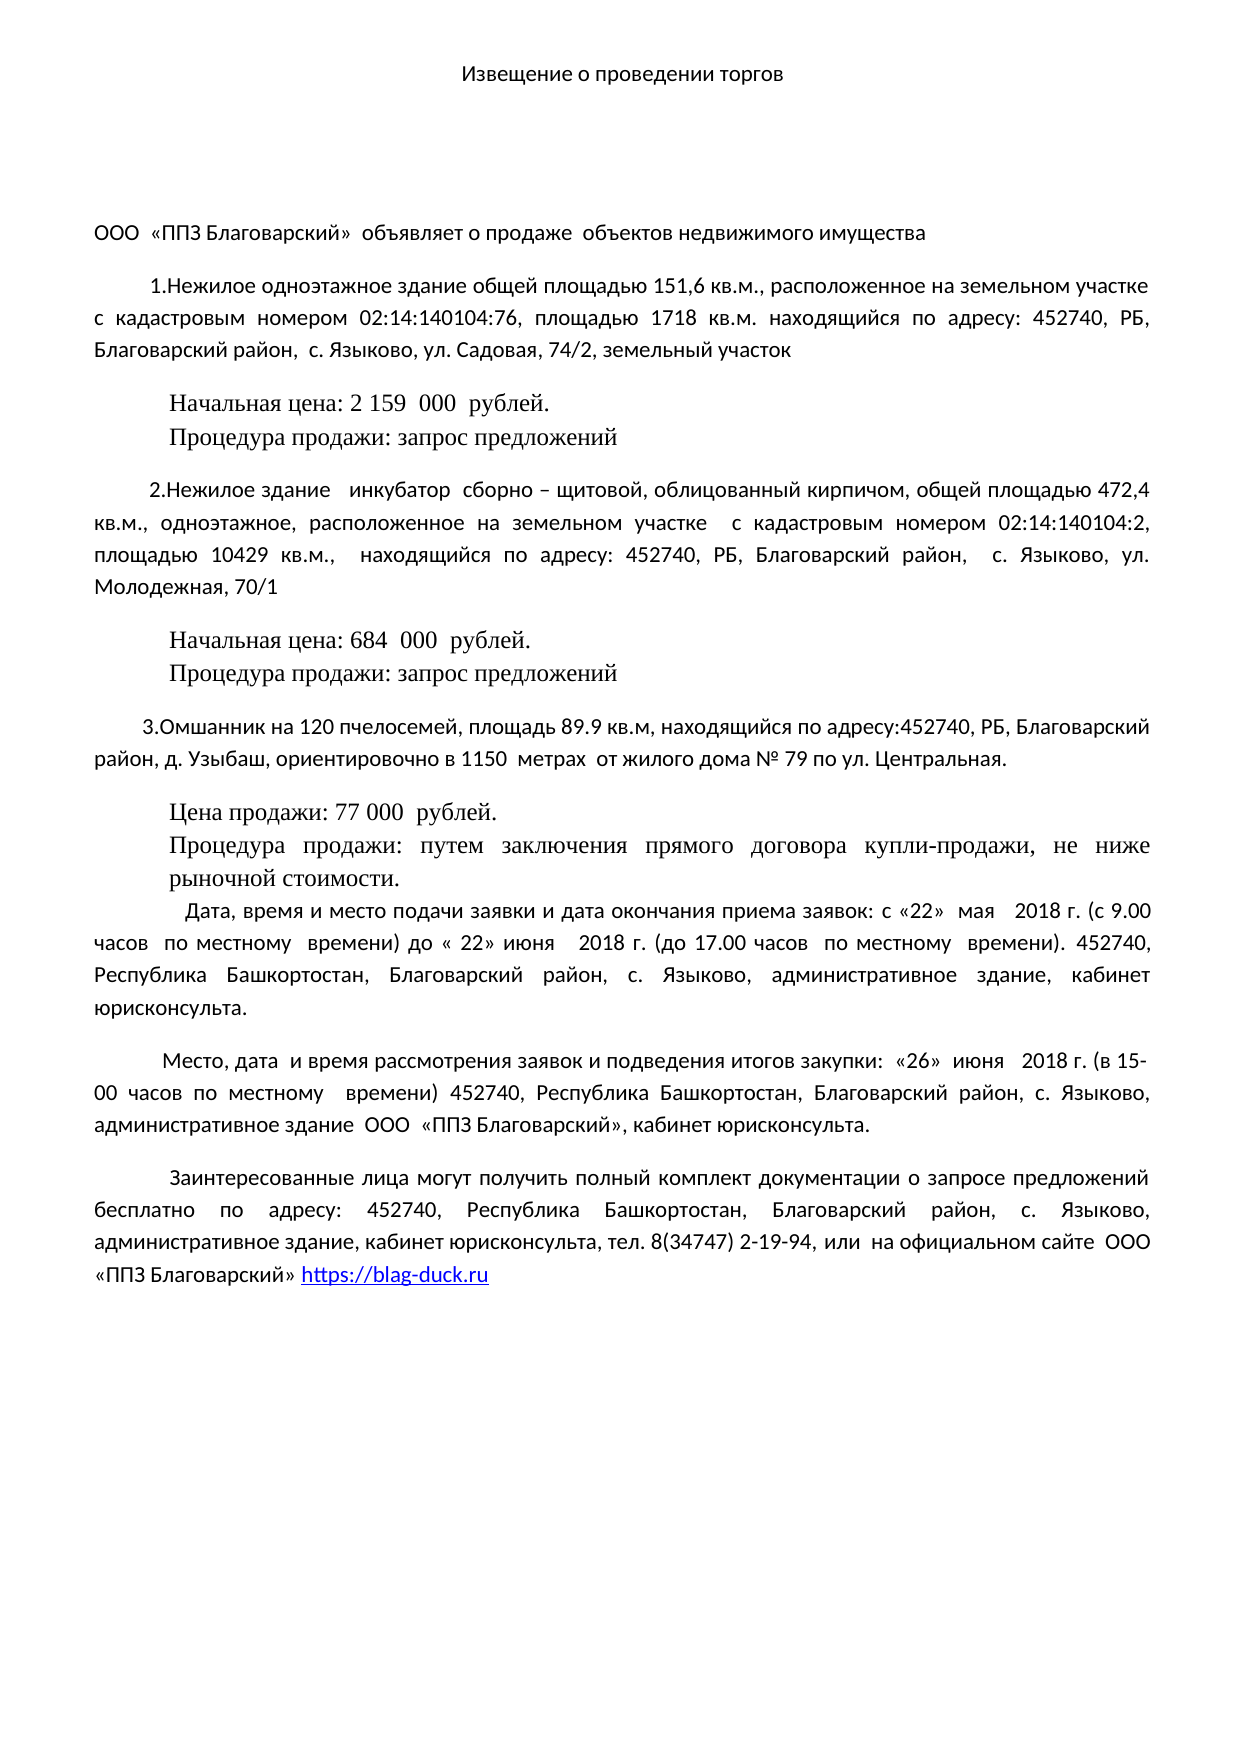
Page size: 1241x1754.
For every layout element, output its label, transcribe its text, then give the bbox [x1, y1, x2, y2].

text ООО «ППЗ Благоварский» объявляет о продаже объектов недвижимого имущества [94, 218, 1152, 246]
text Место, дата и время рассмотрения заявок и подведения итогов закупки: «26» июня 2018 г. (в 15-00 часов по местному времени) 452740, Республика Башкортостан, Благоварский район, с. Языково, административное здание ООО «ППЗ Благоварский», кабинет юрисконсульта. [94, 1046, 1152, 1138]
text 3.Омшанник на 120 пчелосемей, площадь 89.9 кв.м, находящийся по адресу:452740, РБ, Благоварский район, д. Узыбаш, ориентировочно в 1150 метрах от жилого дома № 79 по ул. Центральная. [94, 712, 1152, 772]
text Извещение о проведении торгов [94, 59, 1152, 87]
list Начальная цена: 684 000 рублей. [169, 625, 1152, 654]
list Начальная цена: 2 159 000 рублей. [169, 388, 1152, 417]
list Процедура продажи: запрос предложений [169, 422, 1152, 450]
text 1.Нежилое одноэтажное здание общей площадью 151,6 кв.м., расположенное на земельном участке с кадастровым номером 02:14:140104:76, площадью 1718 кв.м. находящийся по адресу: 452740, РБ, Благоварский район, с. Языково, ул. Садовая, 74/2, земельный участок [94, 271, 1152, 363]
list Процедура продажи: запрос предложений [169, 658, 1152, 687]
text Дата, время и место подачи заявки и дата окончания приема заявок: с «22» мая 2018 г. (с 9.00 часов по местному времени) до « 22» июня 2018 г. (до 17.00 часов по местному времени). 452740, Республика Башкортостан, Благоварский район, с. Языково, административное здание, кабинет юрисконсульта. [94, 896, 1152, 1021]
list Процедура продажи: путем заключения прямого договора купли-продажи, не ниже рыночной стоимости. [169, 830, 1152, 892]
text Заинтересованные лица могут получить полный комплект документации о запросе предложений бесплатно по адресу: 452740, Республика Башкортостан, Благоварский район, с. Языково, административное здание, кабинет юрисконсульта, тел. 8(34747) 2-19-94, или на официальном сайте ООО «ППЗ Благоварский» https://blag-duck.ru [94, 1191, 1152, 1288]
list Цена продажи: 77 000 рублей. [169, 797, 1152, 826]
text 2.Нежилое здание инкубатор сборно – щитовой, облицованный кирпичом, общей площадью 472,4 кв.м., одноэтажное, расположенное на земельном участке с кадастровым номером 02:14:140104:2, площадью 10429 кв.м., находящийся по адресу: 452740, РБ, Благоварский район, с. Языково, ул. Молодежная, 70/1 [94, 475, 1152, 600]
